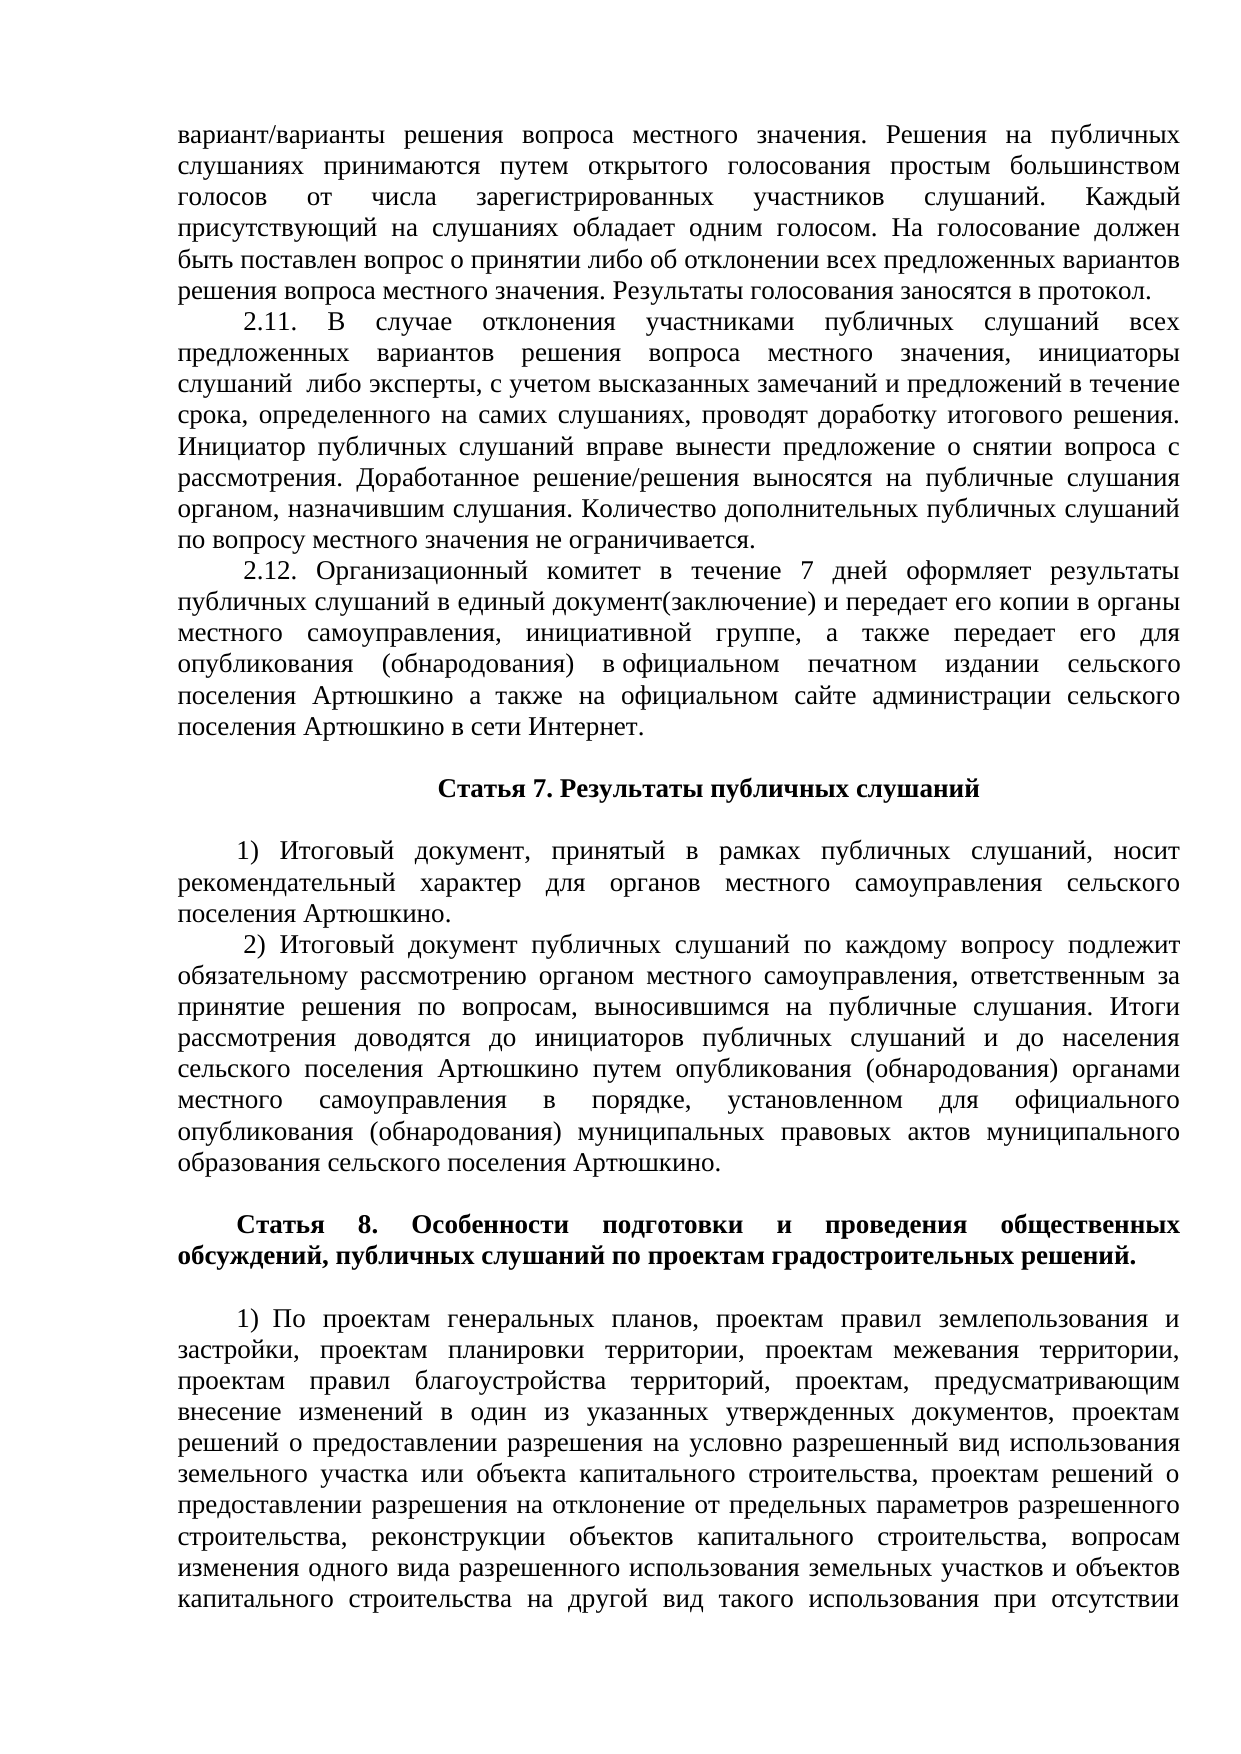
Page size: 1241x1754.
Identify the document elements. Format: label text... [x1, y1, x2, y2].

text 2.11. В случае отклонения участниками публичных слушаний всех предложенных вариантов решения вопроса местного значения, инициаторы слушаний либо эксперты, с учетом высказанных замечаний и предложений в течение срока, определенного на самих слушаниях, проводят доработку итогового решения. Инициатор публичных слушаний вправе вынести предложение о снятии вопроса с рассмотрения. Доработанное решение/решения выносятся на публичные слушания органом, назначившим слушания. Количество дополнительных публичных слушаний по вопросу местного значения не ограничивается. [177, 305, 1181, 554]
text Статья 8. Особенности подготовки и проведения общественных обсуждений, публичных слушаний по проектам градостроительных решений. [177, 1208, 1181, 1271]
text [177, 118, 1181, 305]
text Статья 7. Результаты публичных слушаний [177, 772, 1181, 803]
text 2.12. Организационный комитет в течение 7 дней оформляет результаты публичных слушаний в единый документ(заключение) и передает его копии в органы местного самоуправления, инициативной группе, а также передает его для опубликования (обнародования) в официальном печатном издании сельского поселения Артюшкино а также на официальном сайте администрации сельского поселения Артюшкино в сети Интернет. [177, 554, 1181, 741]
text 1) Итоговый документ, принятый в рамках публичных слушаний, носит рекомендательный характер для органов местного самоуправления сельского поселения Артюшкино. [177, 834, 1181, 928]
text 2) Итоговый документ публичных слушаний по каждому вопросу подлежит обязательному рассмотрению органом местного самоуправления, ответственным за принятие решения по вопросам, выносившимся на публичные слушания. Итоги рассмотрения доводятся до инициаторов публичных слушаний и до населения сельского поселения Артюшкино путем опубликования (обнародования) органами местного самоуправления в порядке, установленном для официального опубликования (обнародования) муниципальных правовых актов муниципального образования сельского поселения Артюшкино. [177, 928, 1181, 1177]
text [177, 1302, 1181, 1613]
